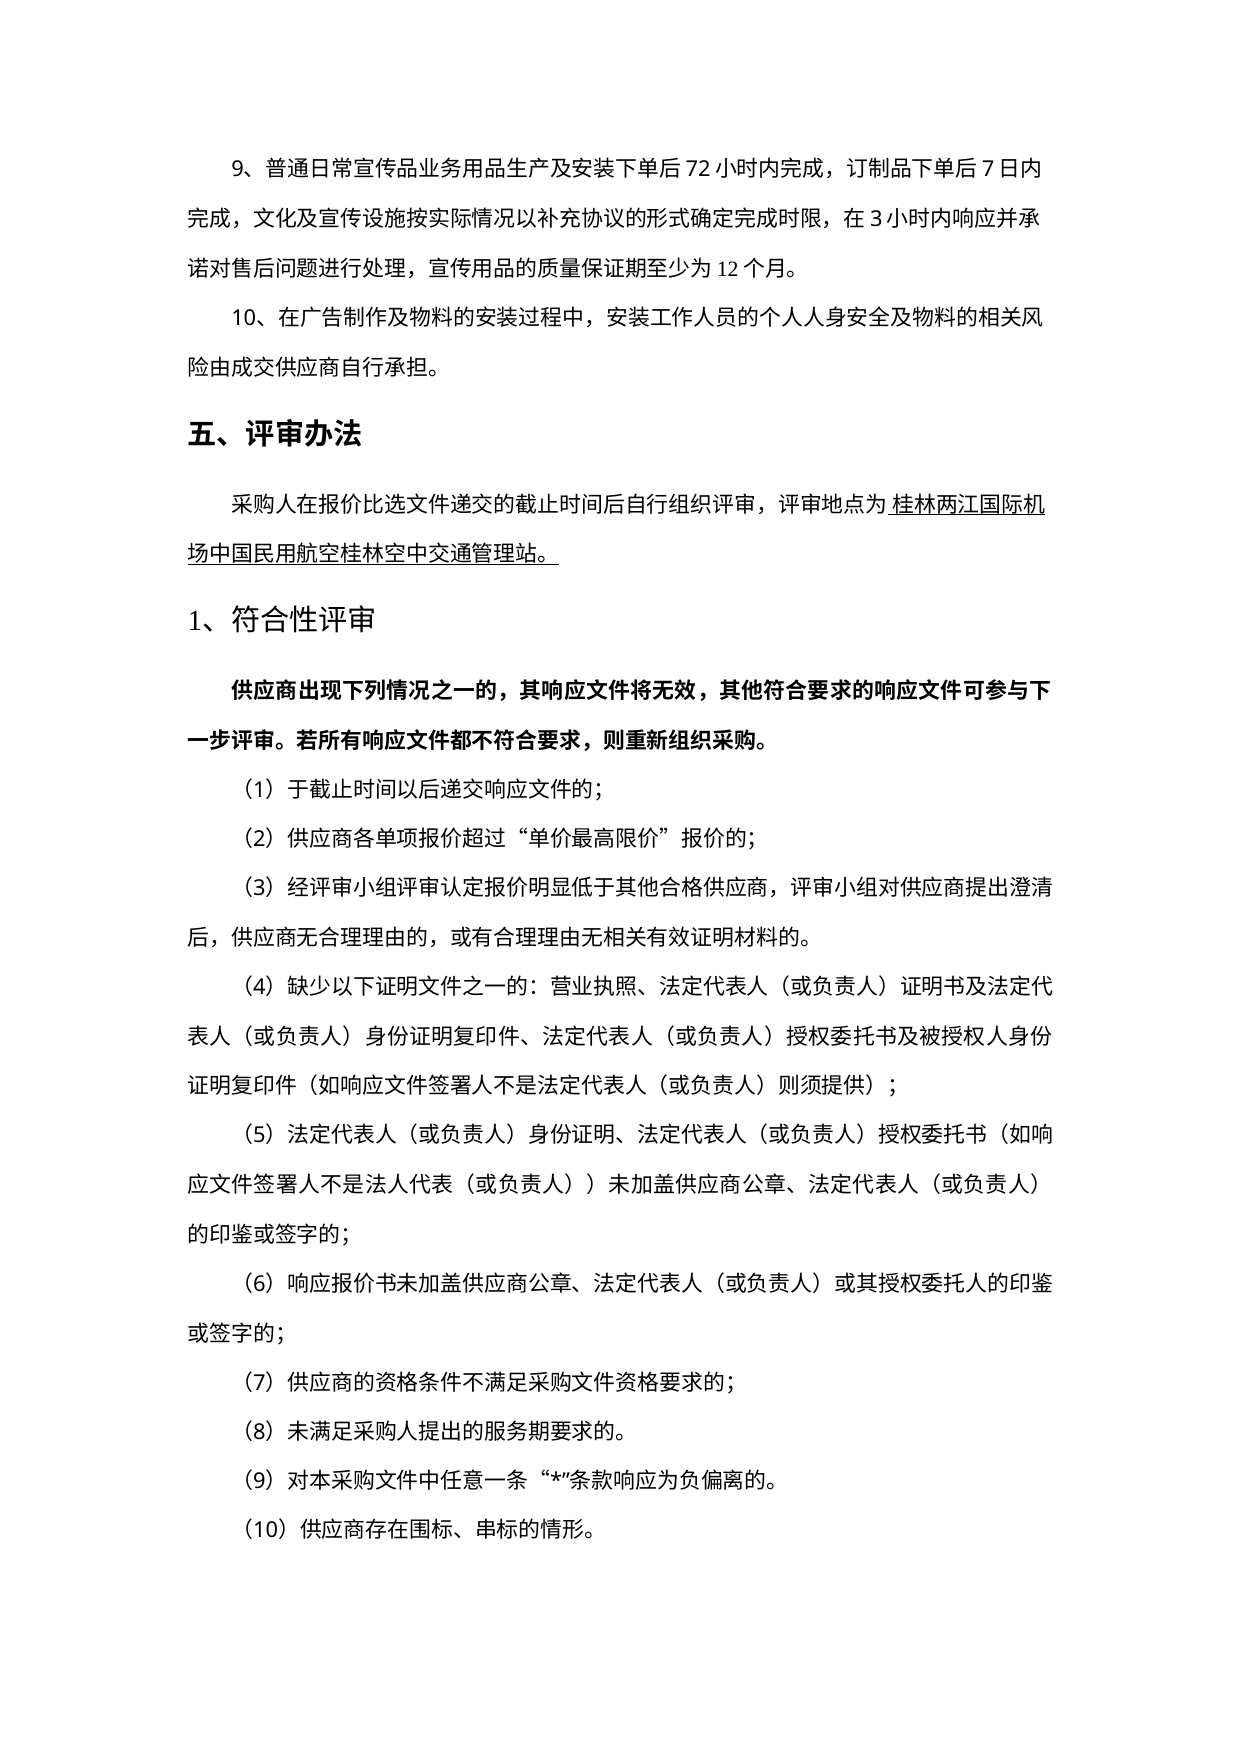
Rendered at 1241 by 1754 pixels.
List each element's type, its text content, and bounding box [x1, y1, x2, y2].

text （4）缺少以下证明文件之一的：营业执照、法定代表人（或负责人）证明书及法定代表人（或负责人）身份证明复印件、法定代表人（或负责人）授权委托书及被授权人身份证明复印件（如响应文件签署人不是法定代表人（或负责人）则须提供）； [187, 968, 1053, 1101]
text （8）未满足采购人提出的服务期要求的。 [187, 1413, 1053, 1447]
text 9、普通日常宣传品业务用品生产及安装下单后72小时内完成，订制品下单后7日内完成，文化及宣传设施按实际情况以补充协议的形式确定完成时限，在3小时内响应并承诺对售后问题进行处理，宣传用品的质量保证期至少为12个月。 [187, 151, 1053, 283]
text （1）于截止时间以后递交响应文件的； [187, 771, 1053, 804]
text （7）供应商的资格条件不满足采购文件资格要求的； [187, 1364, 1053, 1397]
text 10、在广告制作及物料的安装过程中，安装工作人员的个人人身安全及物料的相关风险由成交供应商自行承担。 [187, 299, 1053, 382]
text （2）供应商各单项报价超过“单价最高限价”报价的； [187, 820, 1053, 853]
text 供应商出现下列情况之一的，其响应文件将无效，其他符合要求的响应文件可参与下一步评审。若所有响应文件都不符合要求，则重新组织采购。 [187, 672, 1053, 755]
text （10）供应商存在围标、串标的情形。 [187, 1511, 1053, 1545]
text （6）响应报价书未加盖供应商公章、法定代表人（或负责人）或其授权委托人的印鉴或签字的； [187, 1265, 1053, 1348]
text （9）对本采购文件中任意一条“*”条款响应为负偏离的。 [187, 1462, 1053, 1496]
text （5）法定代表人（或负责人）身份证明、法定代表人（或负责人）授权委托书（如响应文件签署人不是法人代表（或负责人））未加盖供应商公章、法定代表人（或负责人）的印鉴或签字的； [187, 1117, 1053, 1249]
text 五、评审办法 [187, 398, 1053, 465]
text （3）经评审小组评审认定报价明显低于其他合格供应商，评审小组对供应商提出澄清后，供应商无合理理由的，或有合理理由无相关有效证明材料的。 [187, 869, 1053, 952]
text 1、符合性评审 [187, 585, 1053, 651]
text 采购人在报价比选文件递交的截止时间后自行组织评审，评审地点为 桂林两江国际机场中国民用航空桂林空中交通管理站。 [187, 486, 1053, 569]
